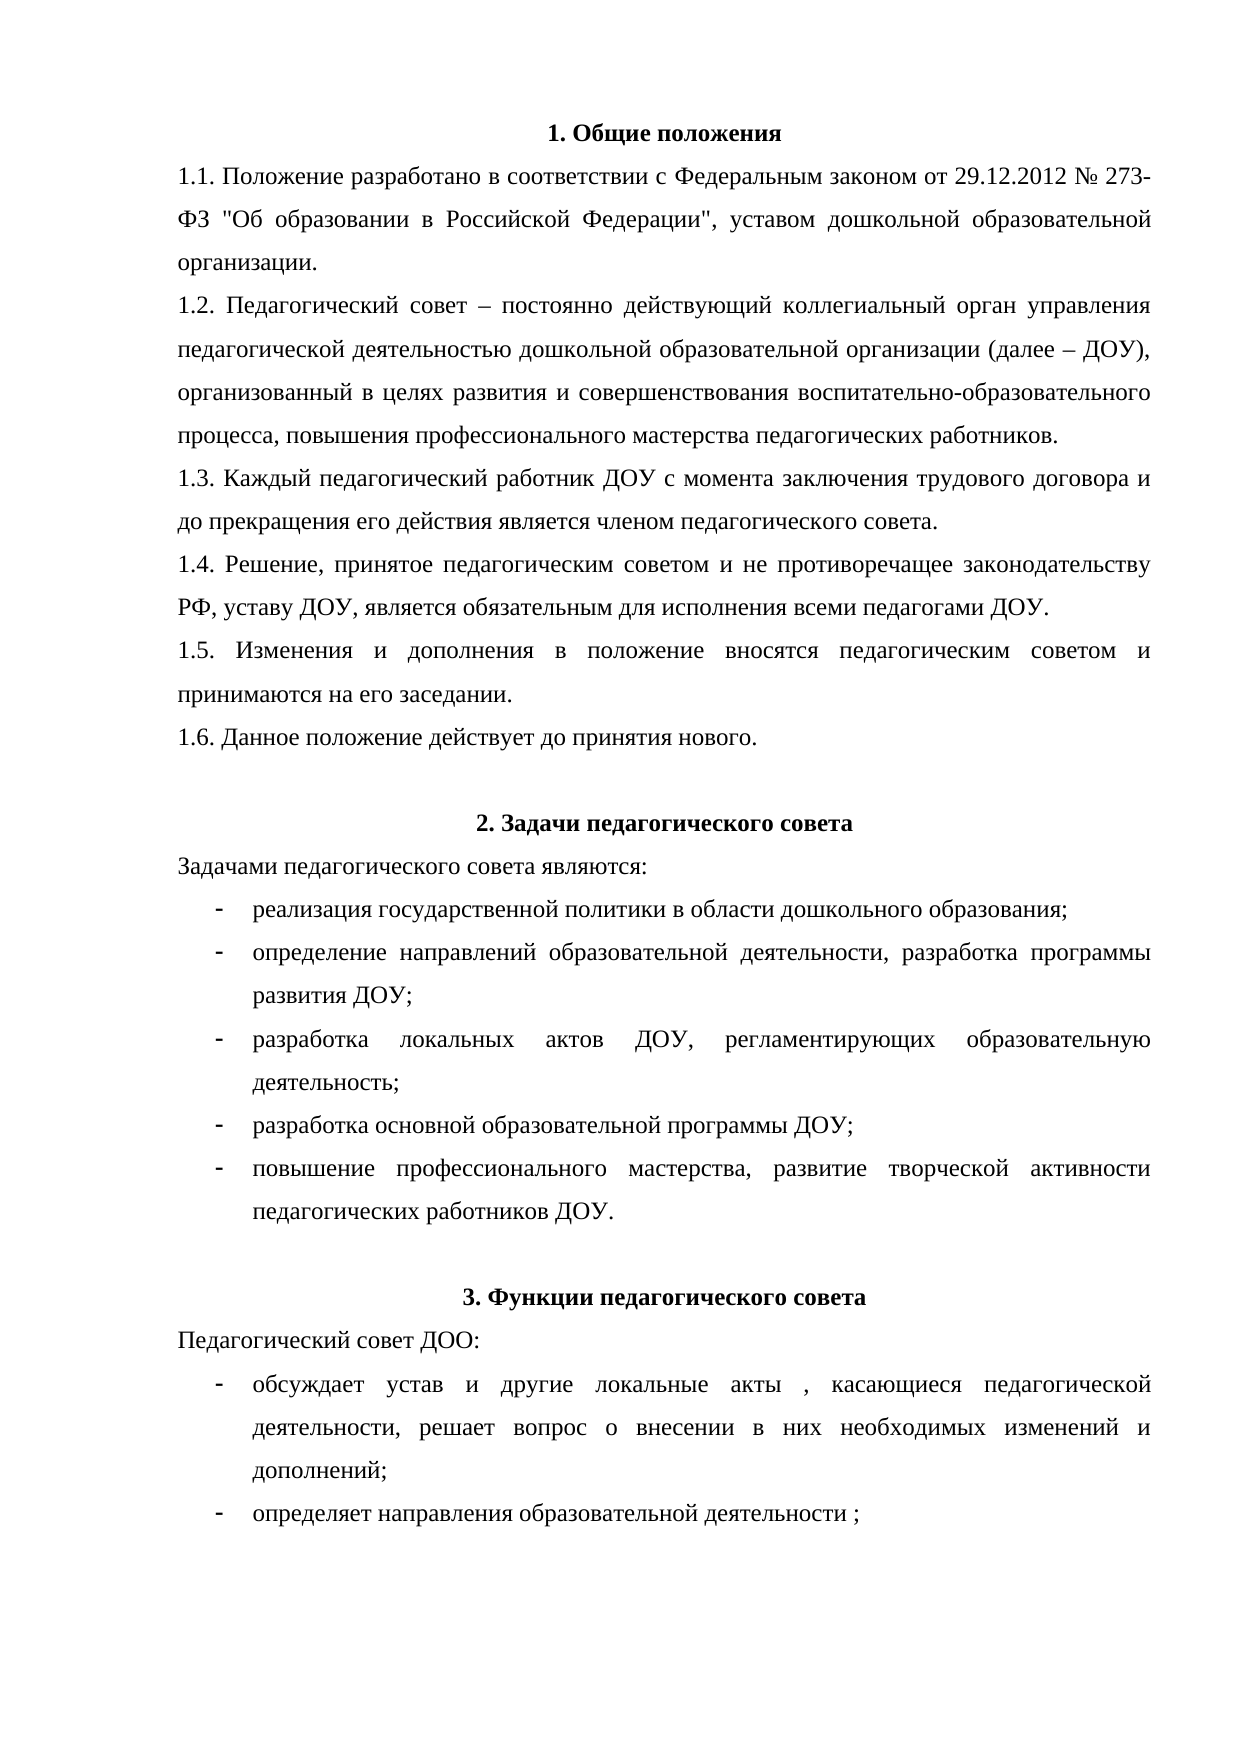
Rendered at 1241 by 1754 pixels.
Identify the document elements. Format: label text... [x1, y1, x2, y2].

text 2. Задачи педагогического совета [177, 808, 1152, 837]
list обсуждает устав и другие локальные акты , касающиеся педагогической деятельности, решает вопрос о внесении в них необходимых изменений и дополнений; [215, 1369, 1152, 1484]
text 1.2. Педагогический совет – постоянно действующий коллегиальный орган управления педагогической деятельностью дошкольной образовательной организации (далее – ДОУ), организованный в целях развития и совершенствования воспитательно-образовательного процесса, повышения профессионального мастерства педагогических работников. [177, 291, 1152, 449]
text Задачами педагогического совета являются: [177, 851, 1152, 880]
text 3. Функции педагогического совета [177, 1282, 1152, 1311]
list разработка локальных актов ДОУ, регламентирующих образовательную деятельность; [215, 1024, 1152, 1096]
text Педагогический совет ДОО: [177, 1326, 1152, 1354]
list реализация государственной политики в области дошкольного образования; [215, 894, 1152, 923]
text 1.5. Изменения и дополнения в положение вносятся педагогическим советом и принимаются на его заседании. [177, 636, 1152, 707]
text 1.4. Решение, принятое педагогическим советом и не противоречащее законодательству РФ, уставу ДОУ, является обязательным для исполнения всеми педагогами ДОУ. [177, 549, 1152, 621]
text 1.6. Данное положение действует до принятия нового. [177, 722, 1152, 751]
list повышение профессионального мастерства, развитие творческой активности педагогических работников ДОУ. [215, 1153, 1152, 1225]
text 1.3. Каждый педагогический работник ДОУ с момента заключения трудового договора и до прекращения его действия является членом педагогического совета. [177, 463, 1152, 535]
list определяет направления образовательной деятельности ; [215, 1498, 1152, 1527]
text 1. Общие положения [177, 118, 1152, 147]
list разработка основной образовательной программы ДОУ; [215, 1110, 1152, 1139]
list определение направлений образовательной деятельности, разработка программы развития ДОУ; [215, 937, 1152, 1009]
text 1.1. Положение разработано в соответствии с Федеральным законом от 29.12.2012 № 273-ФЗ "Об образовании в Российской Федерации", уставом дошкольной образовательной организации. [177, 161, 1152, 276]
